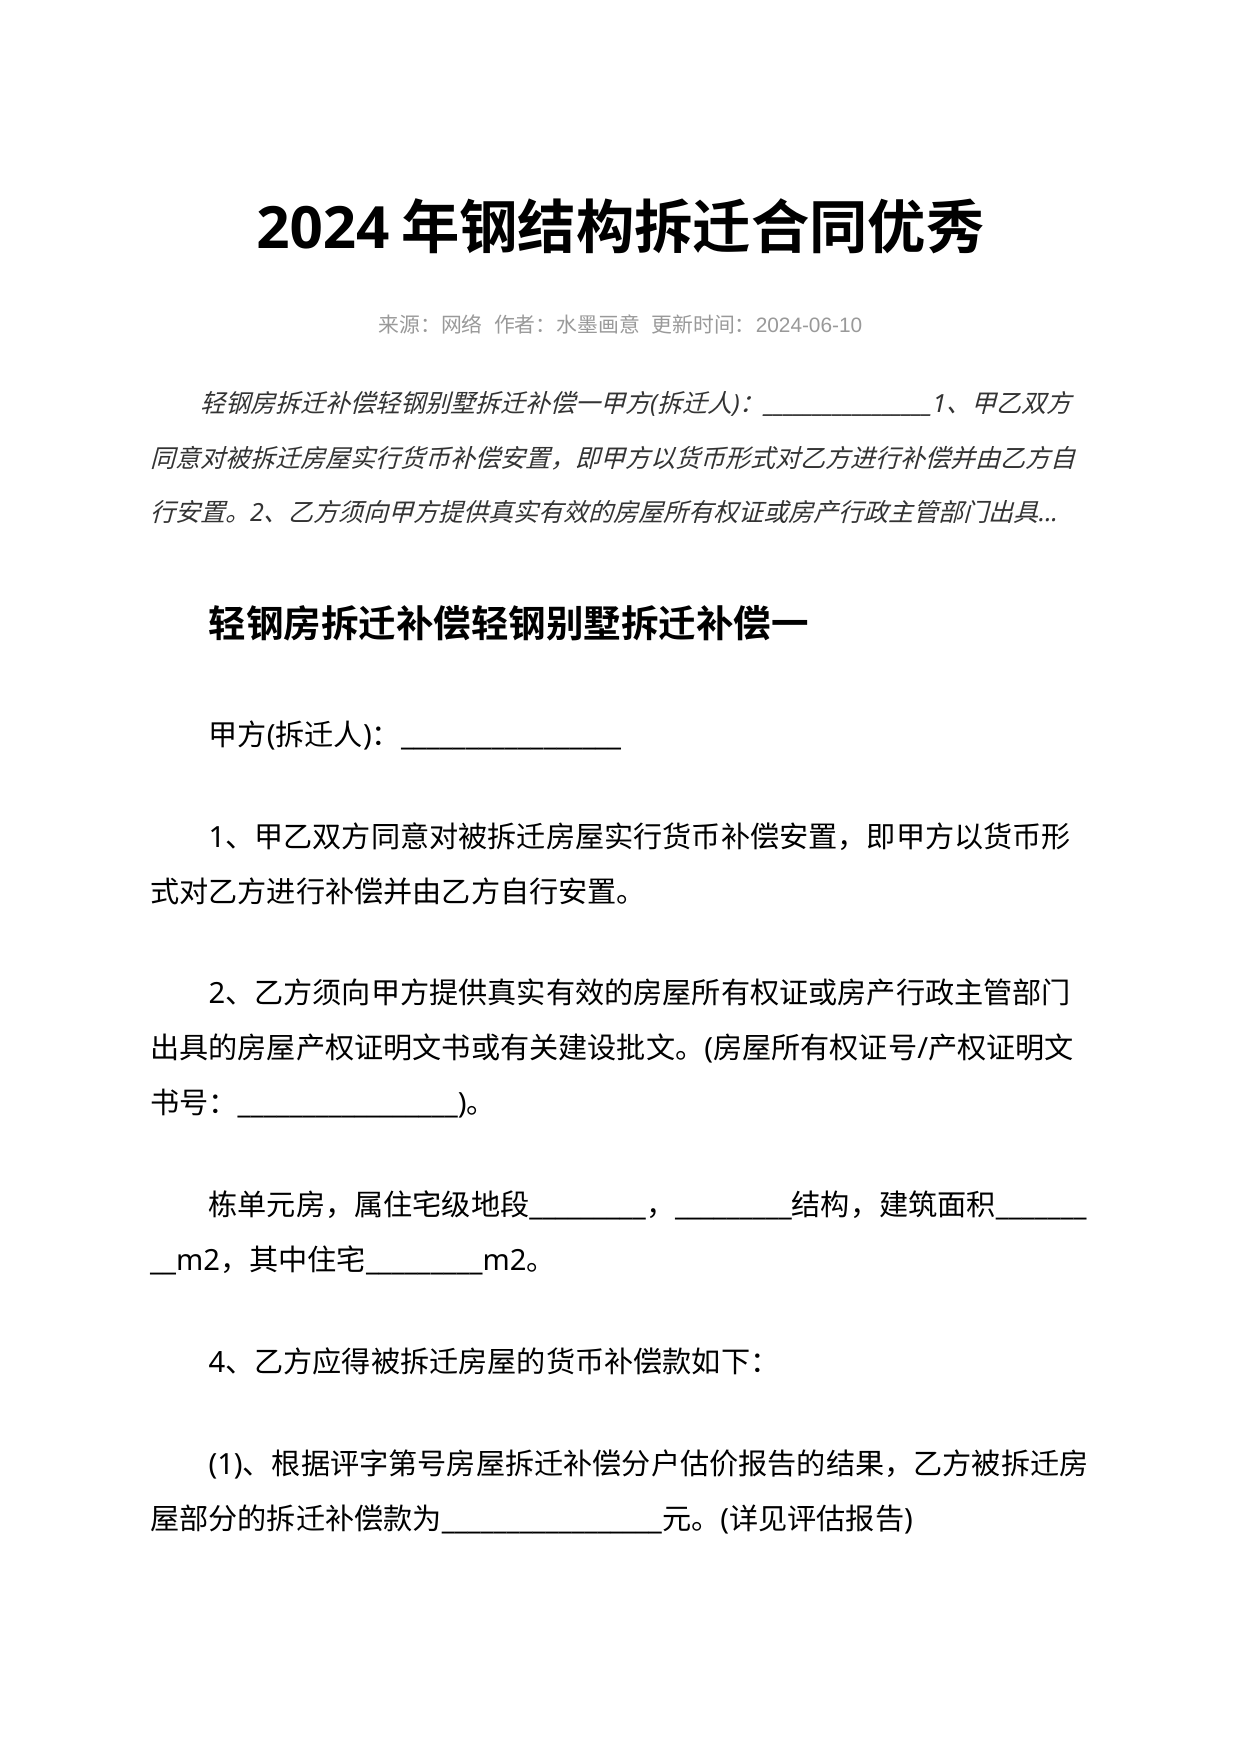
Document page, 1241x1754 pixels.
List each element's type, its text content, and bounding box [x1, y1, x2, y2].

text 轻钢房拆迁补偿轻钢别墅拆迁补偿一 [150, 594, 1090, 648]
text 轻钢房拆迁补偿轻钢别墅拆迁补偿一甲方(拆迁人)：_________________1、甲乙双方同意对被拆迁房屋实行货币补偿安置，即甲方以货币形式对乙方进行补偿并由乙方自行安置。2、乙方须向甲方提供真实有效的房屋所有权证或房产行政主管部门出具... [150, 384, 1090, 529]
text 1、甲乙双方同意对被拆迁房屋实行货币补偿安置，即甲方以货币形式对乙方进行补偿并由乙方自行安置。 [150, 813, 1090, 910]
subtitle 2024年钢结构拆迁合同优秀 [150, 181, 1090, 266]
text 栋单元房，属住宅级地段_________，_________结构，建筑面积_________m2，其中住宅_________m2。 [150, 1182, 1090, 1279]
text (1)、根据评字第号房屋拆迁补偿分户估价报告的结果，乙方被拆迁房屋部分的拆迁补偿款为_________________元。(详见评估报告) [150, 1441, 1090, 1538]
text 2、乙方须向甲方提供真实有效的房屋所有权证或房产行政主管部门出具的房屋产权证明文书或有关建设批文。(房屋所有权证号/产权证明文书号：_________________)。 [150, 970, 1090, 1122]
text 来源：网络 作者：水墨画意 更新时间：2024-06-10 [150, 313, 1090, 337]
text 4、乙方应得被拆迁房屋的货币补偿款如下： [150, 1339, 1090, 1381]
text 甲方(拆迁人)：_________________ [150, 711, 1090, 753]
